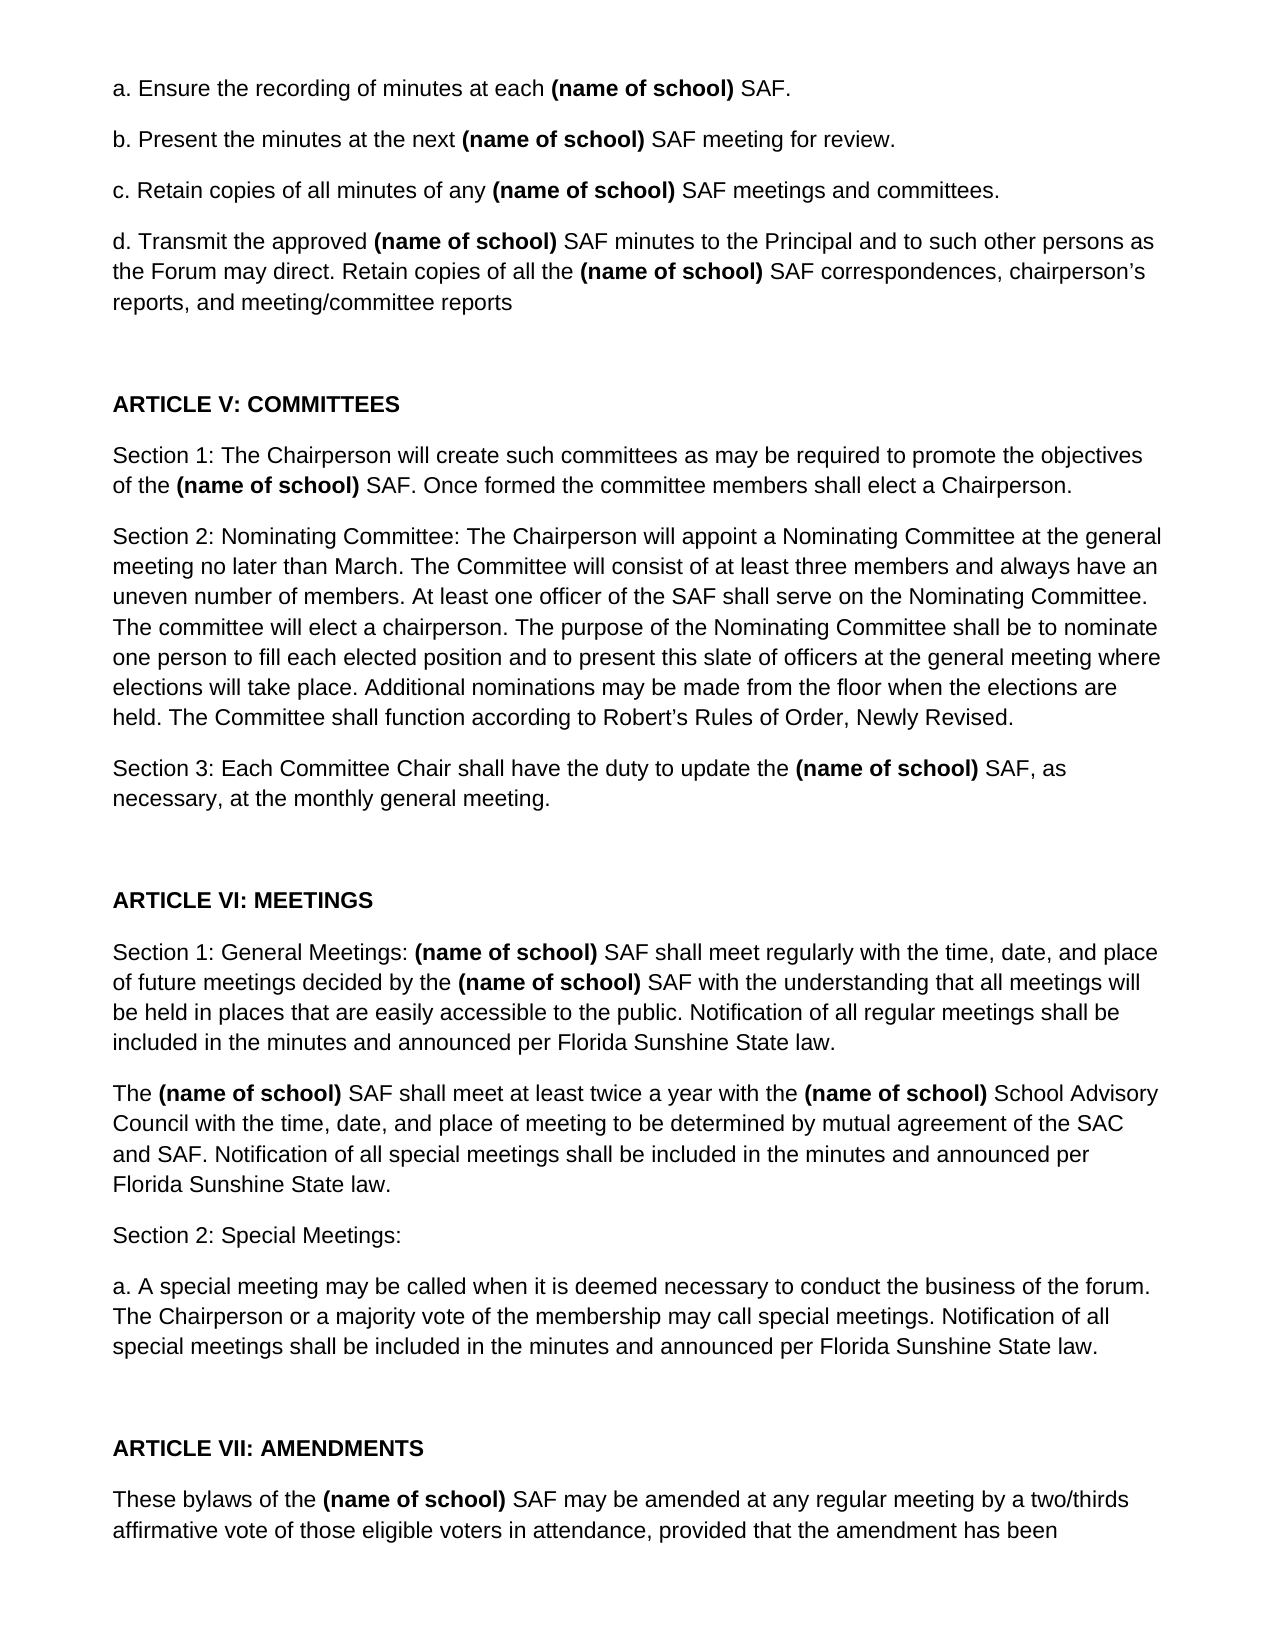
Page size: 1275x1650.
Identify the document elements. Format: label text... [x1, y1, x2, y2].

text Section 1: The Chairperson will create such committees as may be required to promote the objectives of the (name of school) SAF. Once formed the committee members shall elect a Chairperson. [112, 442, 1162, 498]
text ARTICLE V: COMMITTEES [112, 391, 1162, 417]
text Section 1: General Meetings: (name of school) SAF shall meet regularly with the time, date, and place of future meetings decided by the (name of school) SAF with the understanding that all meetings will be held in places that are easily accessible to the public. Notification of all regular meetings shall be included in the minutes and announced per Florida Sunshine State law. [112, 938, 1162, 1056]
text a. Ensure the recording of minutes at each (name of school) SAF. [112, 75, 1162, 101]
text Section 3: Each Committee Chair shall have the duty to update the (name of school) SAF, as necessary, at the monthly general meeting. [112, 755, 1162, 812]
text The (name of school) SAF shall meet at least twice a year with the (name of school) School Advisory Council with the time, date, and place of meeting to be determined by mutual agreement of the SAC and SAF. Notification of all special meetings shall be included in the minutes and announced per Florida Sunshine State law. [112, 1080, 1162, 1197]
text a. A special meeting may be called when it is deemed necessary to conduct the business of the forum. The Chairperson or a majority vote of the membership may call special meetings. Notification of all special meetings shall be included in the minutes and announced per Florida Sunshine State law. [112, 1273, 1162, 1360]
text b. Present the minutes at the next (name of school) SAF meeting for review. [112, 126, 1162, 152]
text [112, 1486, 1162, 1543]
text d. Transmit the approved (name of school) SAF minutes to the Principal and to such other persons as the Forum may direct. Retain copies of all the (name of school) SAF correspondences, chairperson’s reports, and meeting/committee reports [112, 228, 1162, 315]
text c. Retain copies of all minutes of any (name of school) SAF meetings and committees. [112, 177, 1162, 203]
text ARTICLE VI: MEETINGS [112, 887, 1162, 914]
text ARTICLE VII: AMENDMENTS [112, 1435, 1162, 1462]
text Section 2: Nominating Committee: The Chairperson will appoint a Nominating Committee at the general meeting no later than March. The Committee will consist of at least three members and always have an uneven number of members. At least one officer of the SAF shall serve on the Nominating Committee. The committee will elect a chairperson. The purpose of the Nominating Committee shall be to nominate one person to fill each elected position and to present this slate of officers at the general meeting where elections will take place. Additional nominations may be made from the floor when the elections are held. The Committee shall function according to Robert’s Rules of Order, Newly Revised. [112, 523, 1162, 731]
text Section 2: Special Meetings: [112, 1222, 1162, 1248]
